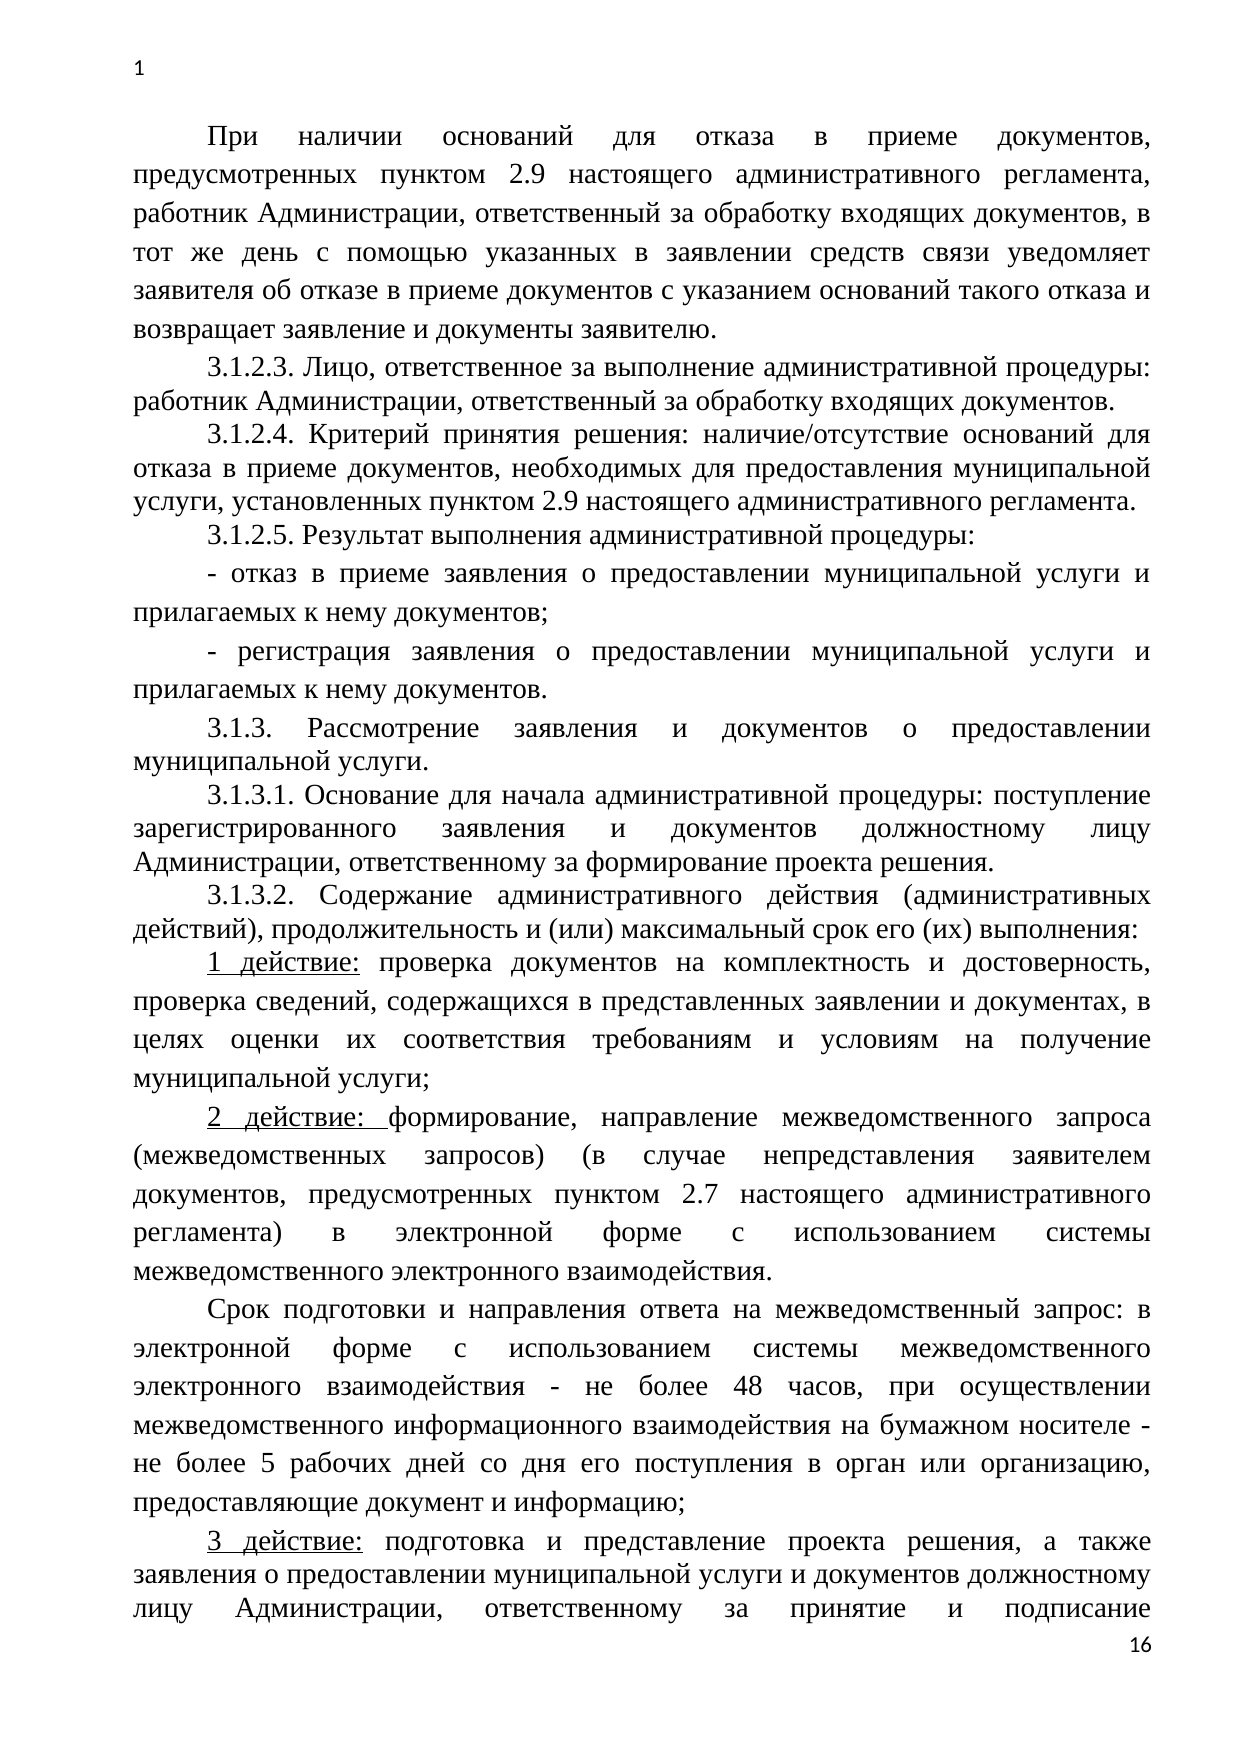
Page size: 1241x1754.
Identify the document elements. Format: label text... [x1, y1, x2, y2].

text 2 действие: формирование, направление межведомственного запроса (межведомственных запросов) (в случае непредставления заявителем документов, предусмотренных пунктом 2.7 настоящего административного регламента) в электронной форме с использованием системы межведомственного электронного взаимодействия. [133, 1099, 1152, 1286]
text 1 действие: проверка документов на комплектность и достоверность, проверка сведений, содержащихся в представленных заявлении и документах, в целях оценки их соответствия требованиям и условиям на получение муниципальной услуги; [133, 944, 1152, 1094]
text 3.1.2.3. Лицо, ответственное за выполнение административной процедуры: работник Администрации, ответственный за обработку входящих документов. [133, 349, 1152, 416]
text Срок подготовки и направления ответа на межведомственный запрос: в электронной форме с использованием системы межведомственного электронного взаимодействия - не более 48 часов, при осуществлении межведомственного информационного взаимодействия на бумажном носителе - не более 5 рабочих дней со дня его поступления в орган или организацию, предоставляющие документ и информацию; [133, 1291, 1152, 1518]
text 3.1.2.5. Результат выполнения административной процедуры: [133, 517, 1152, 551]
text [133, 1523, 1152, 1623]
text 3.1.2.4. Критерий принятия решения: наличие/отсутствие оснований для отказа в приеме документов, необходимых для предоставления муниципальной услуги, установленных пунктом 2.9 настоящего административного регламента. [133, 416, 1152, 517]
text При наличии оснований для отказа в приеме документов, предусмотренных пунктом 2.9 настоящего административного регламента, работник Администрации, ответственный за обработку входящих документов, в тот же день с помощью указанных в заявлении средств связи уведомляет заявителя об отказе в приеме документов с указанием оснований такого отказа и возвращает заявление и документы заявителю. [133, 118, 1152, 344]
text - регистрация заявления о предоставлении муниципальной услуги и прилагаемых к нему документов. [133, 633, 1152, 705]
text 3.1.3.1. Основание для начала административной процедуры: поступление зарегистрированного заявления и документов должностному лицу Администрации, ответственному за формирование проекта решения. [133, 777, 1152, 877]
text - отказ в приеме заявления о предоставлении муниципальной услуги и прилагаемых к нему документов; [133, 556, 1152, 628]
text 3.1.3. Рассмотрение заявления и документов о предоставлении муниципальной услуги. [133, 710, 1152, 777]
text 3.1.3.2. Содержание административного действия (административных действий), продолжительность и (или) максимальный срок его (их) выполнения: [133, 877, 1152, 944]
